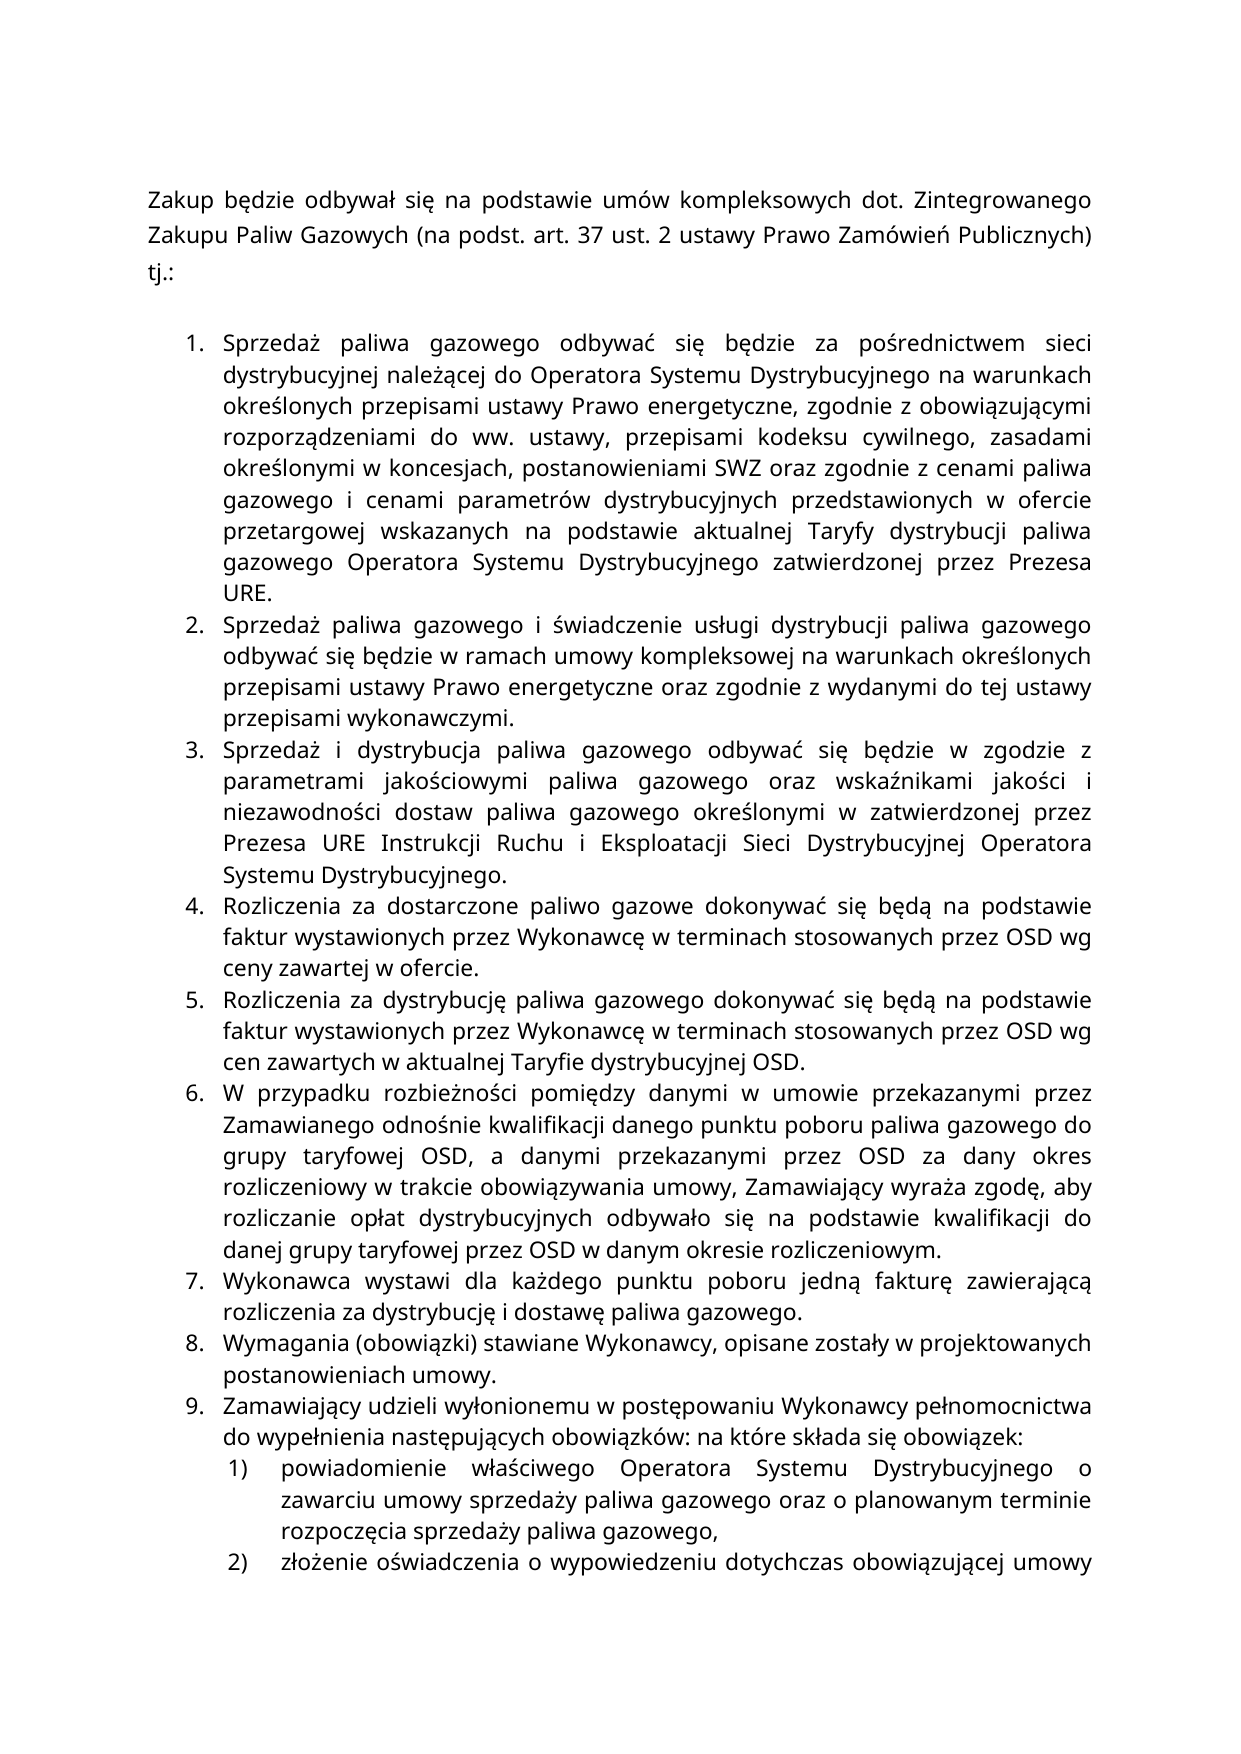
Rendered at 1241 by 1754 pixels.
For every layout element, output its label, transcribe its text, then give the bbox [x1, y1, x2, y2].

list Wykonawca wystawi dla każdego punktu poboru jedną fakturę zawierającą rozliczenia za dystrybucję i dostawę paliwa gazowego. [185, 1265, 1093, 1327]
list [227, 1546, 1093, 1577]
text Zakup będzie odbywał się na podstawie umów kompleksowych dot. Zintegrowanego Zakupu Paliw Gazowych (na podst. art. 37 ust. 2 ustawy Prawo Zamówień Publicznych) tj.: [148, 183, 1093, 287]
list Zamawiający udzieli wyłonionemu w postępowaniu Wykonawcy pełnomocnictwa do wypełnienia następujących obowiązków: na które składa się obowiązek: [185, 1390, 1093, 1452]
list powiadomienie właściwego Operatora Systemu Dystrybucyjnego o zawarciu umowy sprzedaży paliwa gazowego oraz o planowanym terminie rozpoczęcia sprzedaży paliwa gazowego, [227, 1452, 1093, 1546]
list Sprzedaż paliwa gazowego odbywać się będzie za pośrednictwem sieci dystrybucyjnej należącej do Operatora Systemu Dystrybucyjnego na warunkach określonych przepisami ustawy Prawo energetyczne, zgodnie z obowiązującymi rozporządzeniami do ww. ustawy, przepisami kodeksu cywilnego, zasadami określonymi w koncesjach, postanowieniami SWZ oraz zgodnie z cenami paliwa gazowego i cenami parametrów dystrybucyjnych przedstawionych w ofercie przetargowej wskazanych na podstawie aktualnej Taryfy dystrybucji paliwa gazowego Operatora Systemu Dystrybucyjnego zatwierdzonej przez Prezesa URE. [185, 327, 1093, 608]
list Wymagania (obowiązki) stawiane Wykonawcy, opisane zostały w projektowanych postanowieniach umowy. [185, 1327, 1093, 1390]
list W przypadku rozbieżności pomiędzy danymi w umowie przekazanymi przez Zamawianego odnośnie kwalifikacji danego punktu poboru paliwa gazowego do grupy taryfowej OSD, a danymi przekazanymi przez OSD za dany okres rozliczeniowy w trakcie obowiązywania umowy, Zamawiający wyraża zgodę, aby rozliczanie opłat dystrybucyjnych odbywało się na podstawie kwalifikacji do danej grupy taryfowej przez OSD w danym okresie rozliczeniowym. [185, 1077, 1093, 1265]
list Sprzedaż paliwa gazowego i świadczenie usługi dystrybucji paliwa gazowego odbywać się będzie w ramach umowy kompleksowej na warunkach określonych przepisami ustawy Prawo energetyczne oraz zgodnie z wydanymi do tej ustawy przepisami wykonawczymi. [185, 608, 1093, 733]
list Rozliczenia za dostarczone paliwo gazowe dokonywać się będą na podstawie faktur wystawionych przez Wykonawcę w terminach stosowanych przez OSD wg ceny zawartej w ofercie. [185, 890, 1093, 983]
list Sprzedaż i dystrybucja paliwa gazowego odbywać się będzie w zgodzie z parametrami jakościowymi paliwa gazowego oraz wskaźnikami jakości i niezawodności dostaw paliwa gazowego określonymi w zatwierdzonej przez Prezesa URE Instrukcji Ruchu i Eksploatacji Sieci Dystrybucyjnej Operatora Systemu Dystrybucyjnego. [185, 733, 1093, 890]
list Rozliczenia za dystrybucję paliwa gazowego dokonywać się będą na podstawie faktur wystawionych przez Wykonawcę w terminach stosowanych przez OSD wg cen zawartych w aktualnej Taryfie dystrybucyjnej OSD. [185, 983, 1093, 1077]
